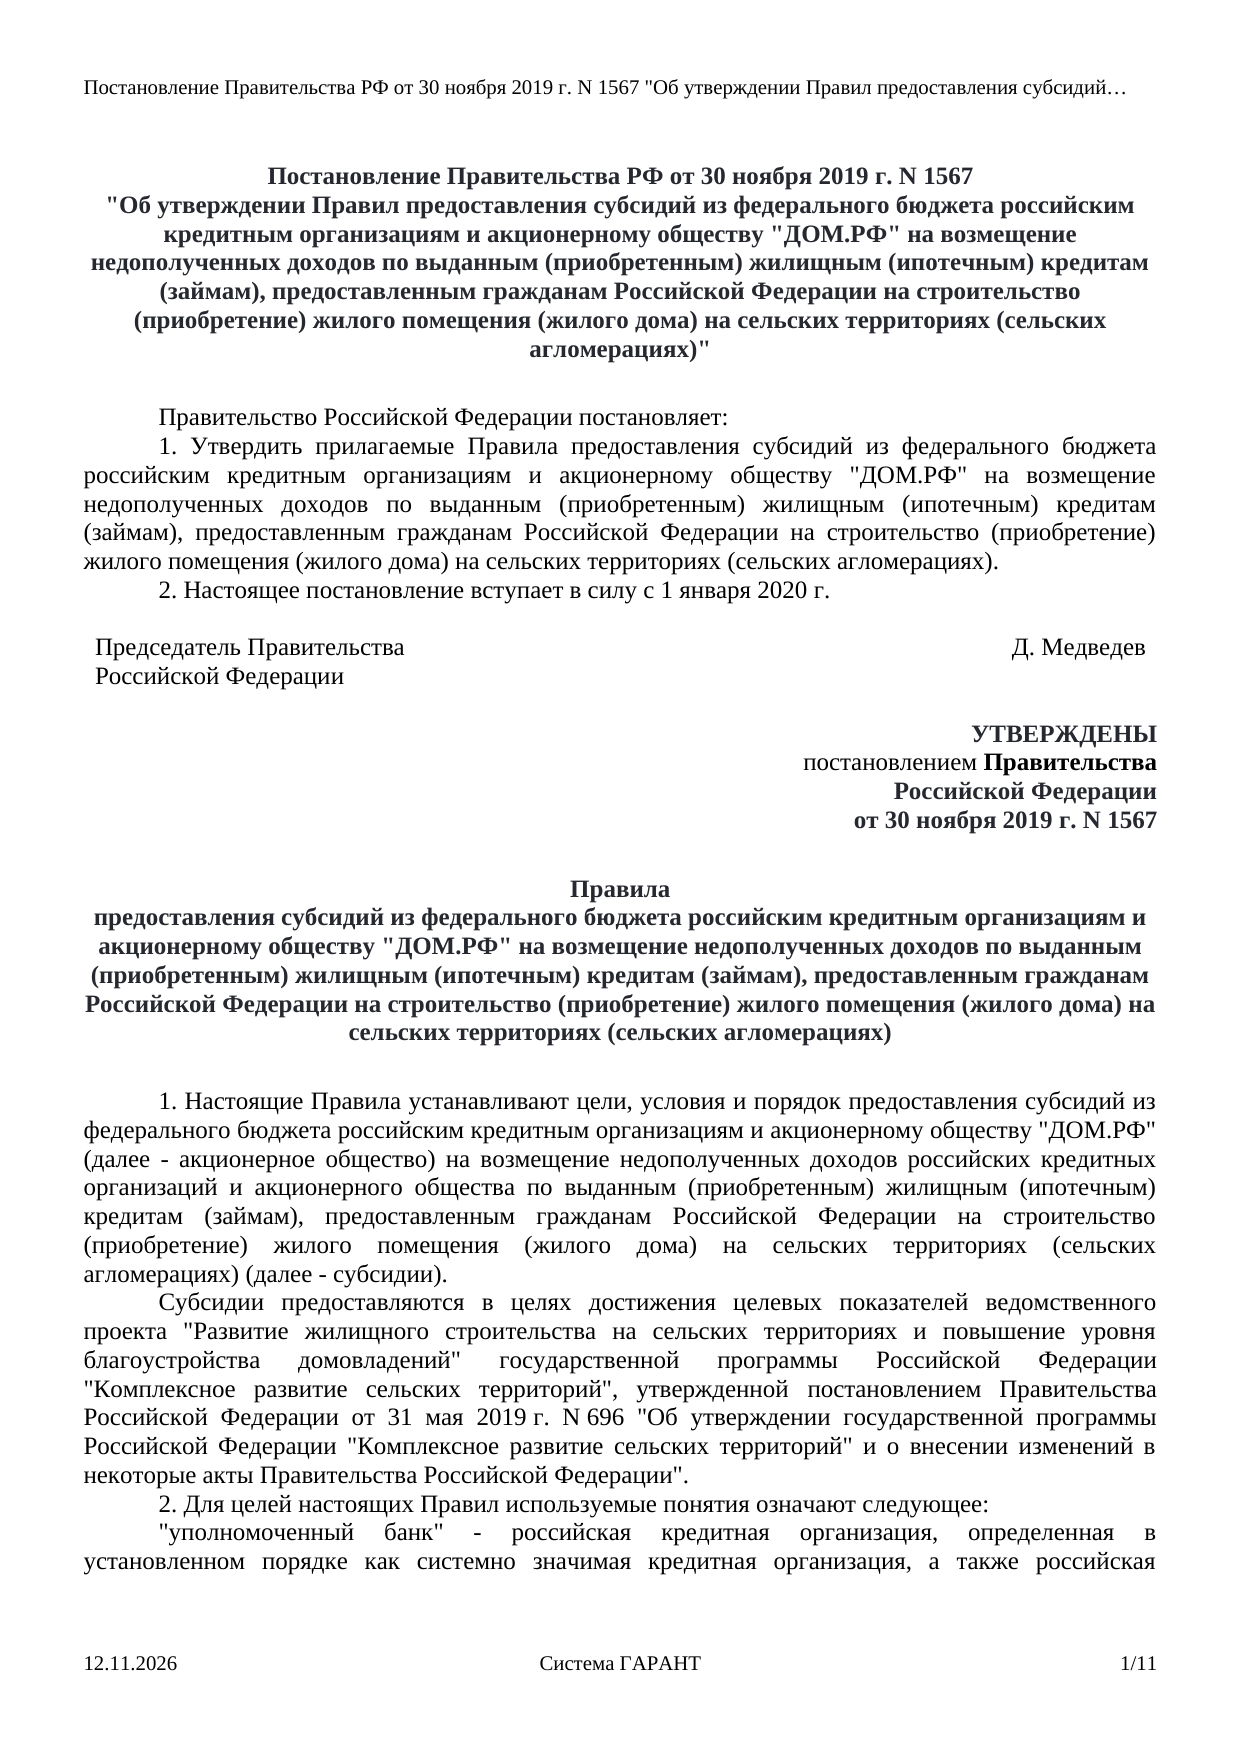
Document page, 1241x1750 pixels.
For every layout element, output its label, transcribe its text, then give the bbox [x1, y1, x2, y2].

text 1. Настоящие Правила устанавливают цели, условия и порядок предоставления субсидий из федерального бюджета российским кредитным организациям и акционерному обществу "ДОМ.РФ" (далее - акционерное общество) на возмещение недополученных доходов российских кредитных организаций и акционерного общества по выданным (приобретенным) жилищным (ипотечным) кредитам (займам), предоставленным гражданам Российской Федерации на строительство (приобретение) жилого помещения (жилого дома) на сельских территориях (сельских агломерациях) (далее - субсидии). [83, 1086, 1157, 1287]
table_header Председатель Правительства Российской Федерации [84, 633, 799, 690]
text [83, 1517, 1157, 1575]
text Субсидии предоставляются в целях достижения целевых показателей ведомственного проекта "Развитие жилищного строительства на сельских территориях и повышение уровня благоустройства домовладений" государственной программы Российской Федерации "Комплексное развитие сельских территорий", утвержденной постановлением Правительства Российской Федерации от 31 мая 2019 г. N 696 "Об утверждении государственной программы Российской Федерации "Комплексное развитие сельских территорий" и о внесении изменений в некоторые акты Правительства Российской Федерации". [83, 1287, 1157, 1489]
text Правительство Российской Федерации постановляет: [83, 402, 1157, 431]
subtitle Постановление Правительства РФ от 30 ноября 2019 г. N 1567 "Об утверждении Правил предоставления субсидий из федерального бюджета российским кредитным организациям и акционерному обществу "ДОМ.РФ" на возмещение недополученных доходов по выданным (приобретенным) жилищным (ипотечным) кредитам (займам), предоставленным гражданам Российской Федерации на строительство (приобретение) жилого помещения (жилого дома) на сельских территориях (сельских агломерациях)" [83, 161, 1157, 362]
table_header Д. Медведев [799, 633, 1157, 690]
text 2. Для целей настоящих Правил используемые понятия означают следующее: [83, 1489, 1157, 1517]
text УТВЕРЖДЕНЫ постановлением Правительства Российской Федерации от 30 ноября 2019 г. N 1567 [83, 719, 1157, 834]
text 1. Утвердить прилагаемые Правила предоставления субсидий из федерального бюджета российским кредитным организациям и акционерному обществу "ДОМ.РФ" на возмещение недополученных доходов по выданным (приобретенным) жилищным (ипотечным) кредитам (займам), предоставленным гражданам Российской Федерации на строительство (приобретение) жилого помещения (жилого дома) на сельских территориях (сельских агломерациях). [83, 431, 1157, 575]
text 2. Настоящее постановление вступает в силу с 1 января 2020 г. [83, 575, 1157, 604]
subtitle Правила предоставления субсидий из федерального бюджета российским кредитным организациям и акционерному обществу "ДОМ.РФ" на возмещение недополученных доходов по выданным (приобретенным) жилищным (ипотечным) кредитам (займам), предоставленным гражданам Российской Федерации на строительство (приобретение) жилого помещения (жилого дома) на сельских территориях (сельских агломерациях) [83, 874, 1157, 1046]
